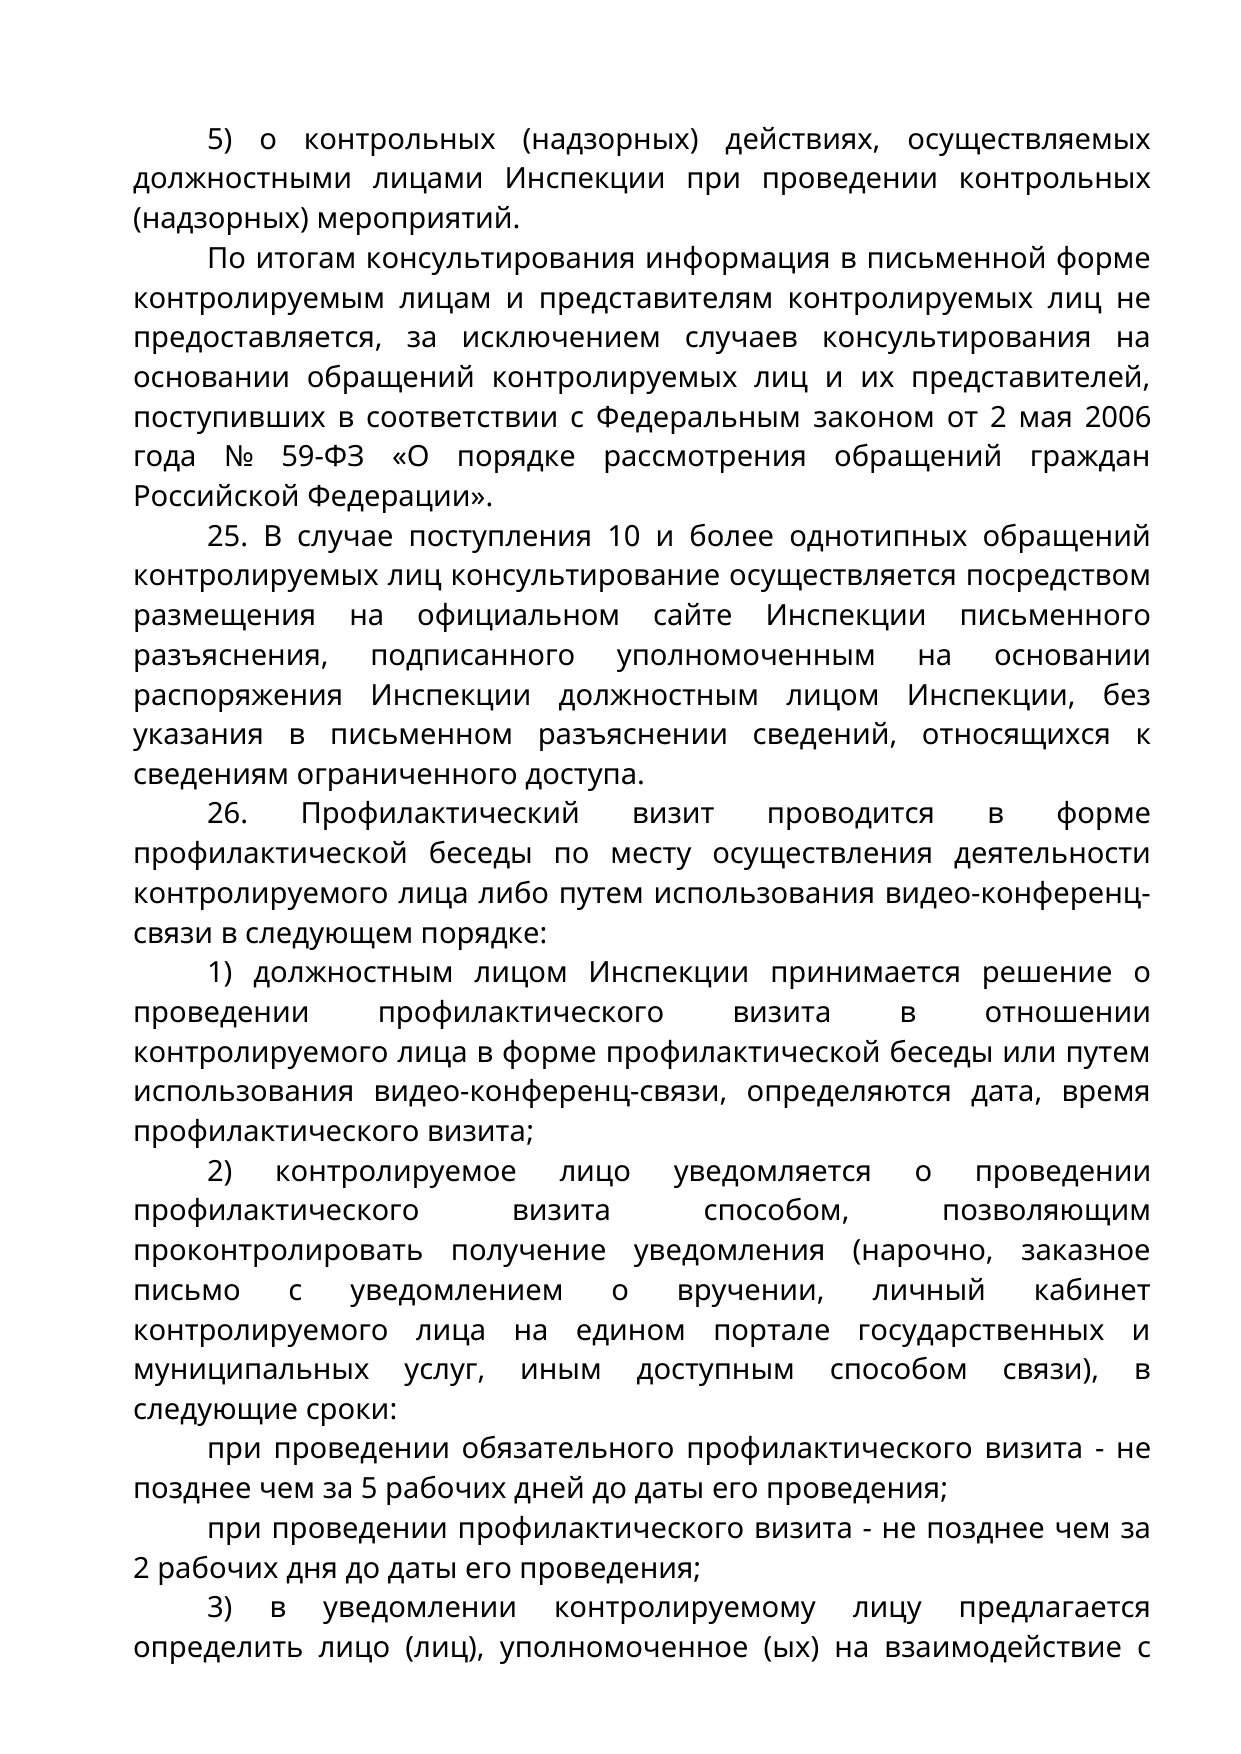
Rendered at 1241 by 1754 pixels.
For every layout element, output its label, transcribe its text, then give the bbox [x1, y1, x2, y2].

text при проведении обязательного профилактического визита - не позднее чем за 5 рабочих дней до даты его проведения; [133, 1428, 1152, 1507]
text 5) о контрольных (надзорных) действиях, осуществляемых должностными лицами Инспекции при проведении контрольных (надзорных) мероприятий. [133, 118, 1152, 237]
text 2) контролируемое лицо уведомляется о проведении профилактического визита способом, позволяющим проконтролировать получение уведомления (нарочно, заказное письмо с уведомлением о вручении, личный кабинет контролируемого лица на едином портале государственных и муниципальных услуг, иным доступным способом связи), в следующие сроки: [133, 1150, 1152, 1428]
text 1) должностным лицом Инспекции принимается решение о проведении профилактического визита в отношении контролируемого лица в форме профилактической беседы или путем использования видео-конференц-связи, определяются дата, время профилактического визита; [133, 952, 1152, 1150]
text при проведении профилактического визита - не позднее чем за 2 рабочих дня до даты его проведения; [133, 1507, 1152, 1587]
text 26. Профилактический визит проводится в форме профилактической беседы по месту осуществления деятельности контролируемого лица либо путем использования видео-конференц-связи в следующем порядке: [133, 793, 1152, 952]
text По итогам консультирования информация в письменной форме контролируемым лицам и представителям контролируемых лиц не предоставляется, за исключением случаев консультирования на основании обращений контролируемых лиц и их представителей, поступивших в соответствии с Федеральным законом от 2 мая 2006 года № 59-ФЗ «О порядке рассмотрения обращений граждан Российской Федерации». [133, 237, 1152, 515]
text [133, 1587, 1152, 1666]
text 25. В случае поступления 10 и более однотипных обращений контролируемых лиц консультирование осуществляется посредством размещения на официальном сайте Инспекции письменного разъяснения, подписанного уполномоченным на основании распоряжения Инспекции должностным лицом Инспекции, без указания в письменном разъяснении сведений, относящихся к сведениям ограниченного доступа. [133, 515, 1152, 793]
